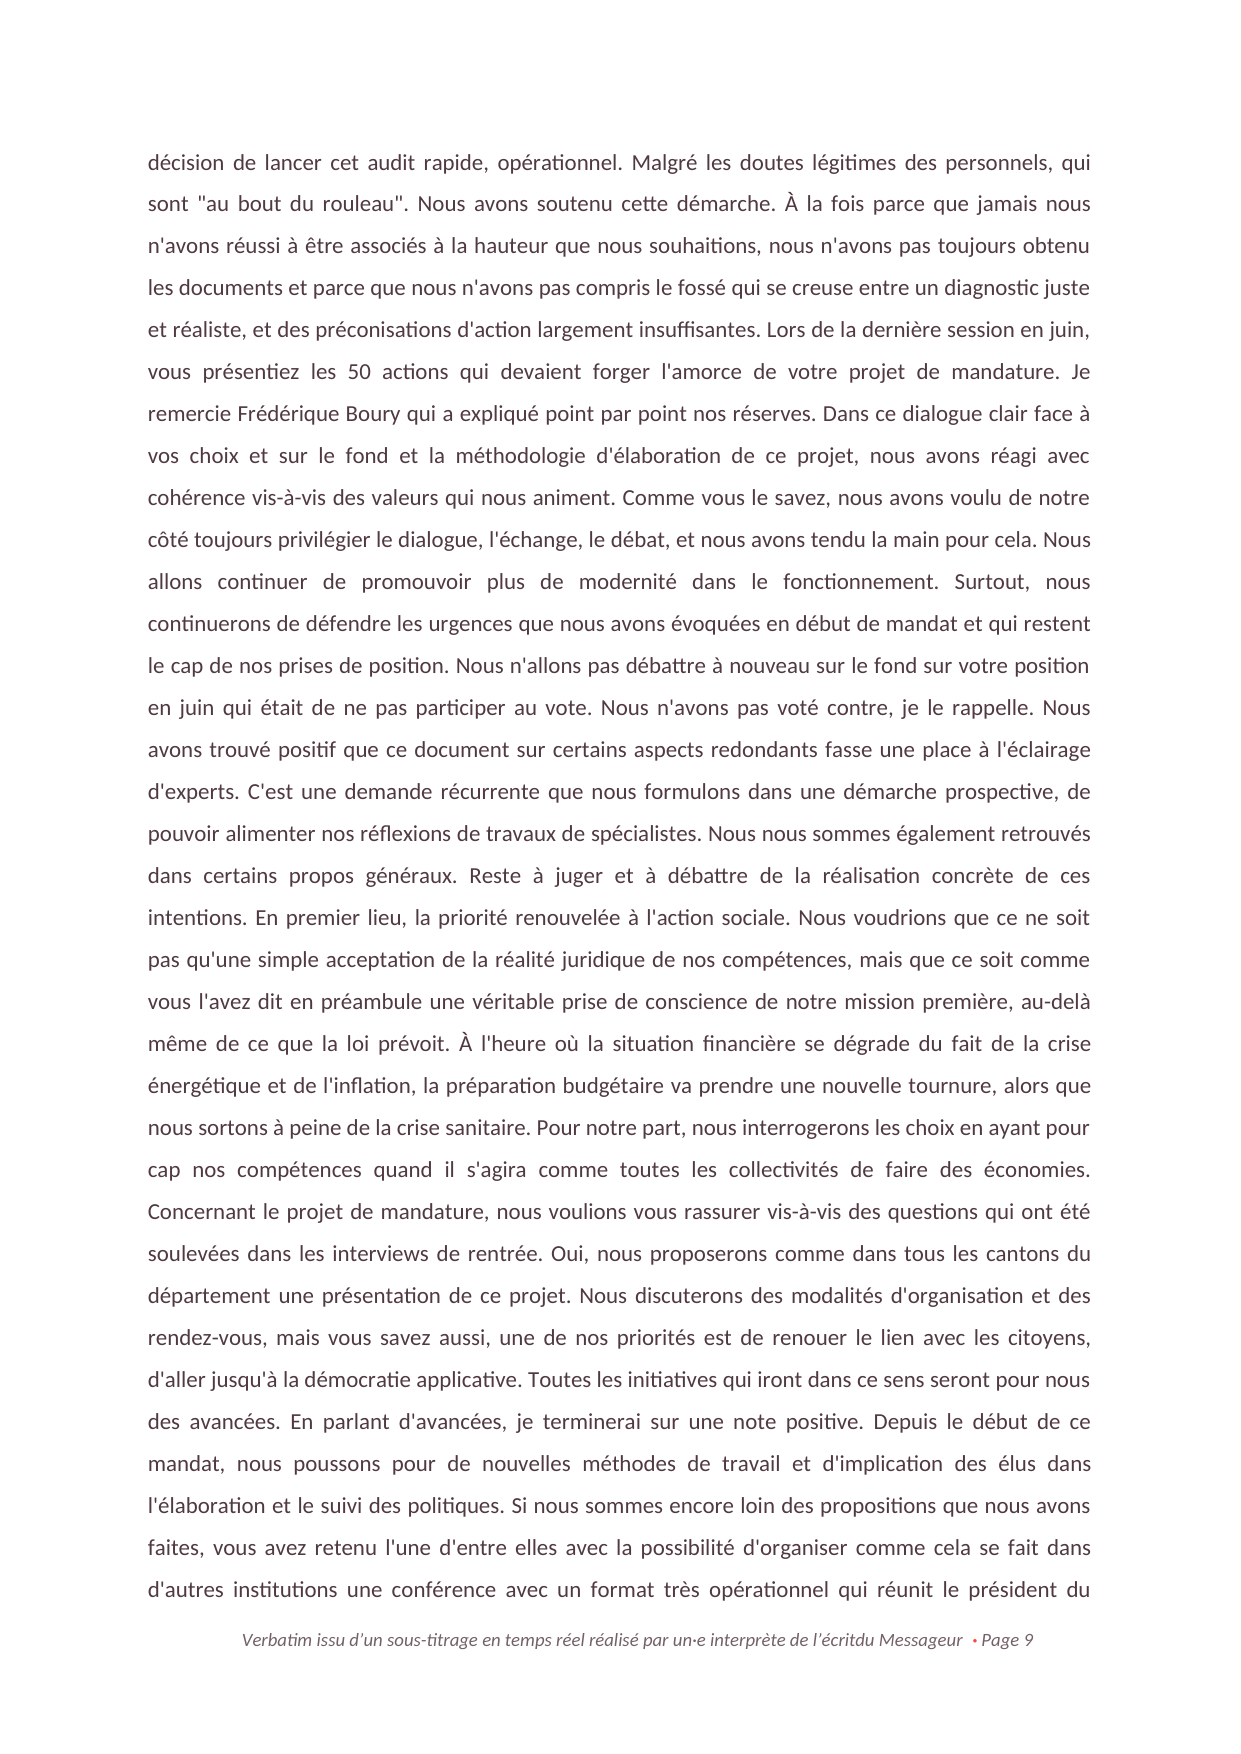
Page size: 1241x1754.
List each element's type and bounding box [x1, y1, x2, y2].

text [148, 148, 1093, 1603]
